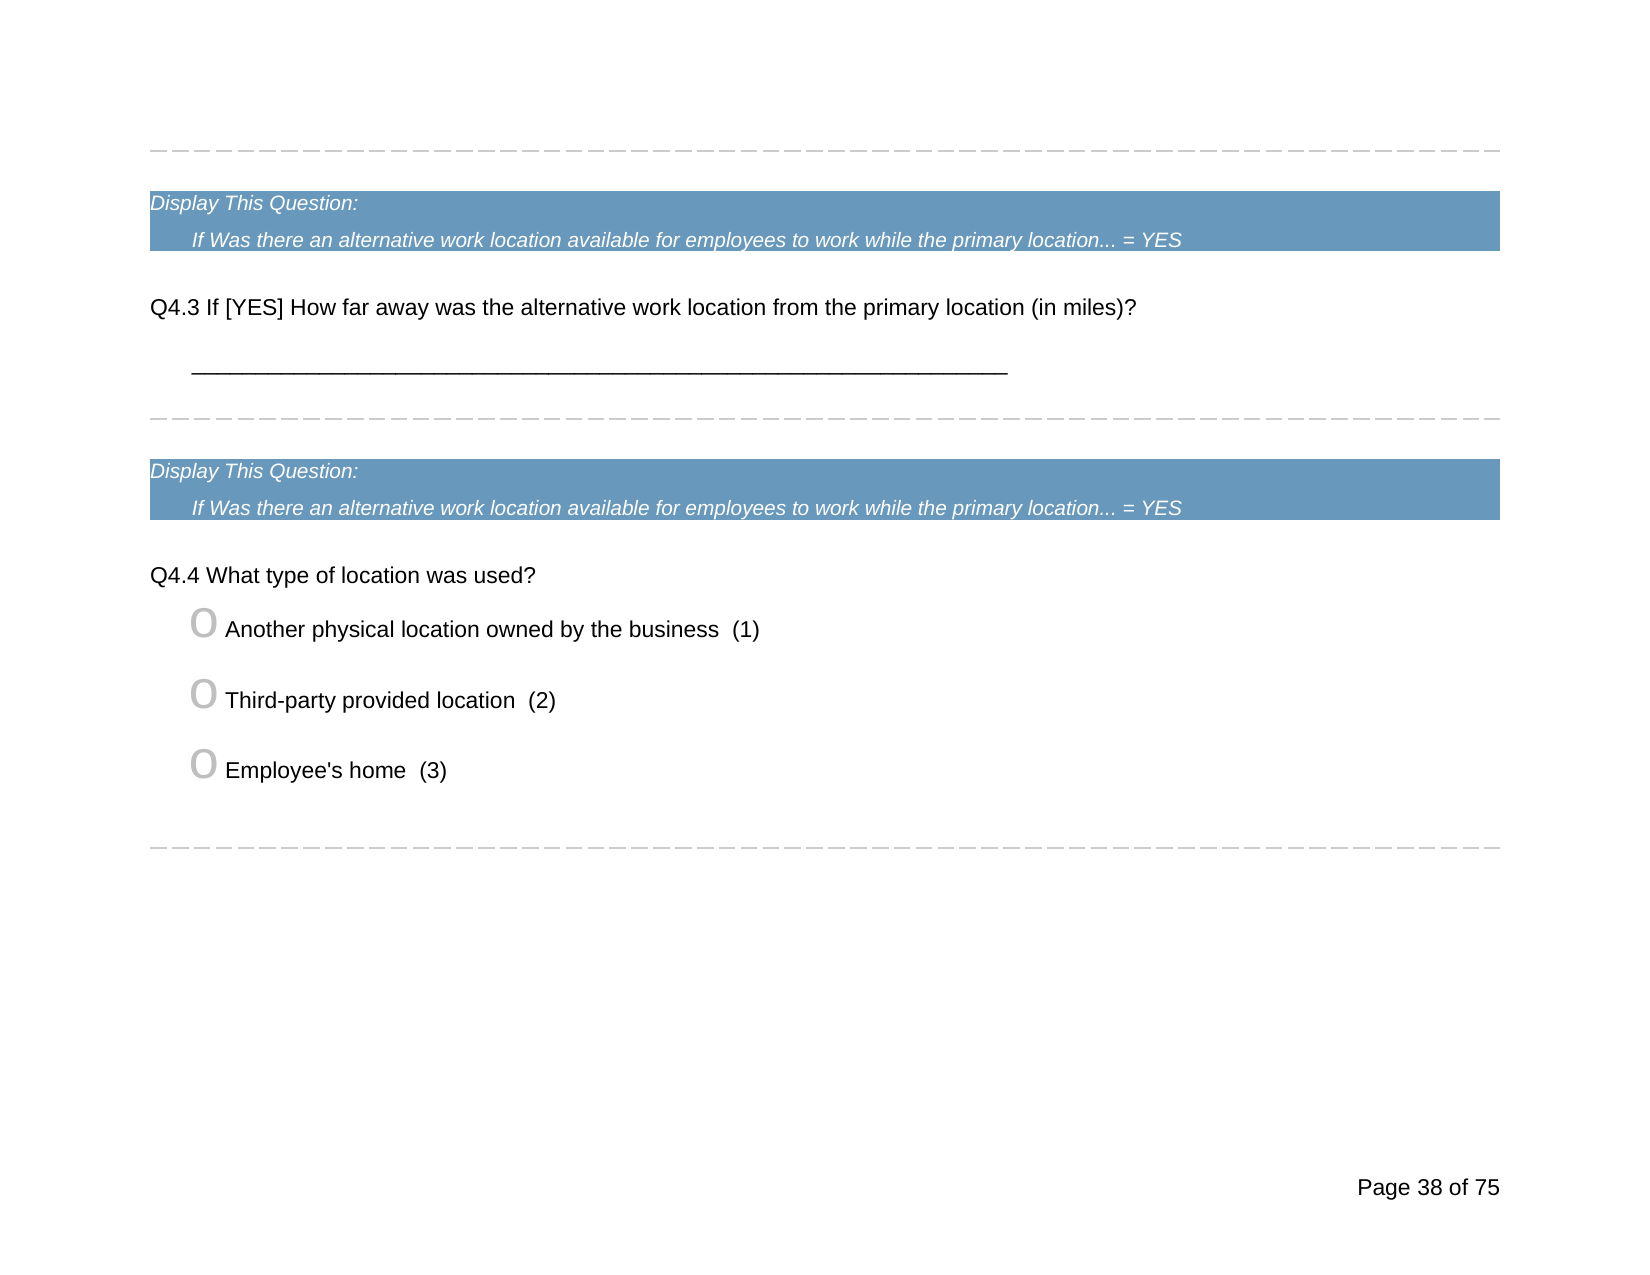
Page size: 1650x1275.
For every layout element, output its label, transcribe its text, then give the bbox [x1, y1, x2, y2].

text Display This Question: [150, 459, 1500, 483]
text If Was there an alternative work location available for employees to work while the primary location... = YES [150, 227, 1500, 251]
list Third-party provided location (2) [187, 663, 1500, 724]
text If Was there an alternative work location available for employees to work while the primary location... = YES [150, 496, 1500, 520]
text Display This Question: [150, 191, 1500, 215]
text Q4.3 If [YES] How far away was the alternative work location from the primary location (in miles)? [150, 294, 1500, 320]
text Q4.4 What type of location was used? [150, 562, 1500, 589]
text ________________________________________________________________ [150, 349, 1500, 376]
list Another physical location owned by the business (1) [187, 593, 1500, 654]
list Employee's home (3) [187, 734, 1500, 795]
